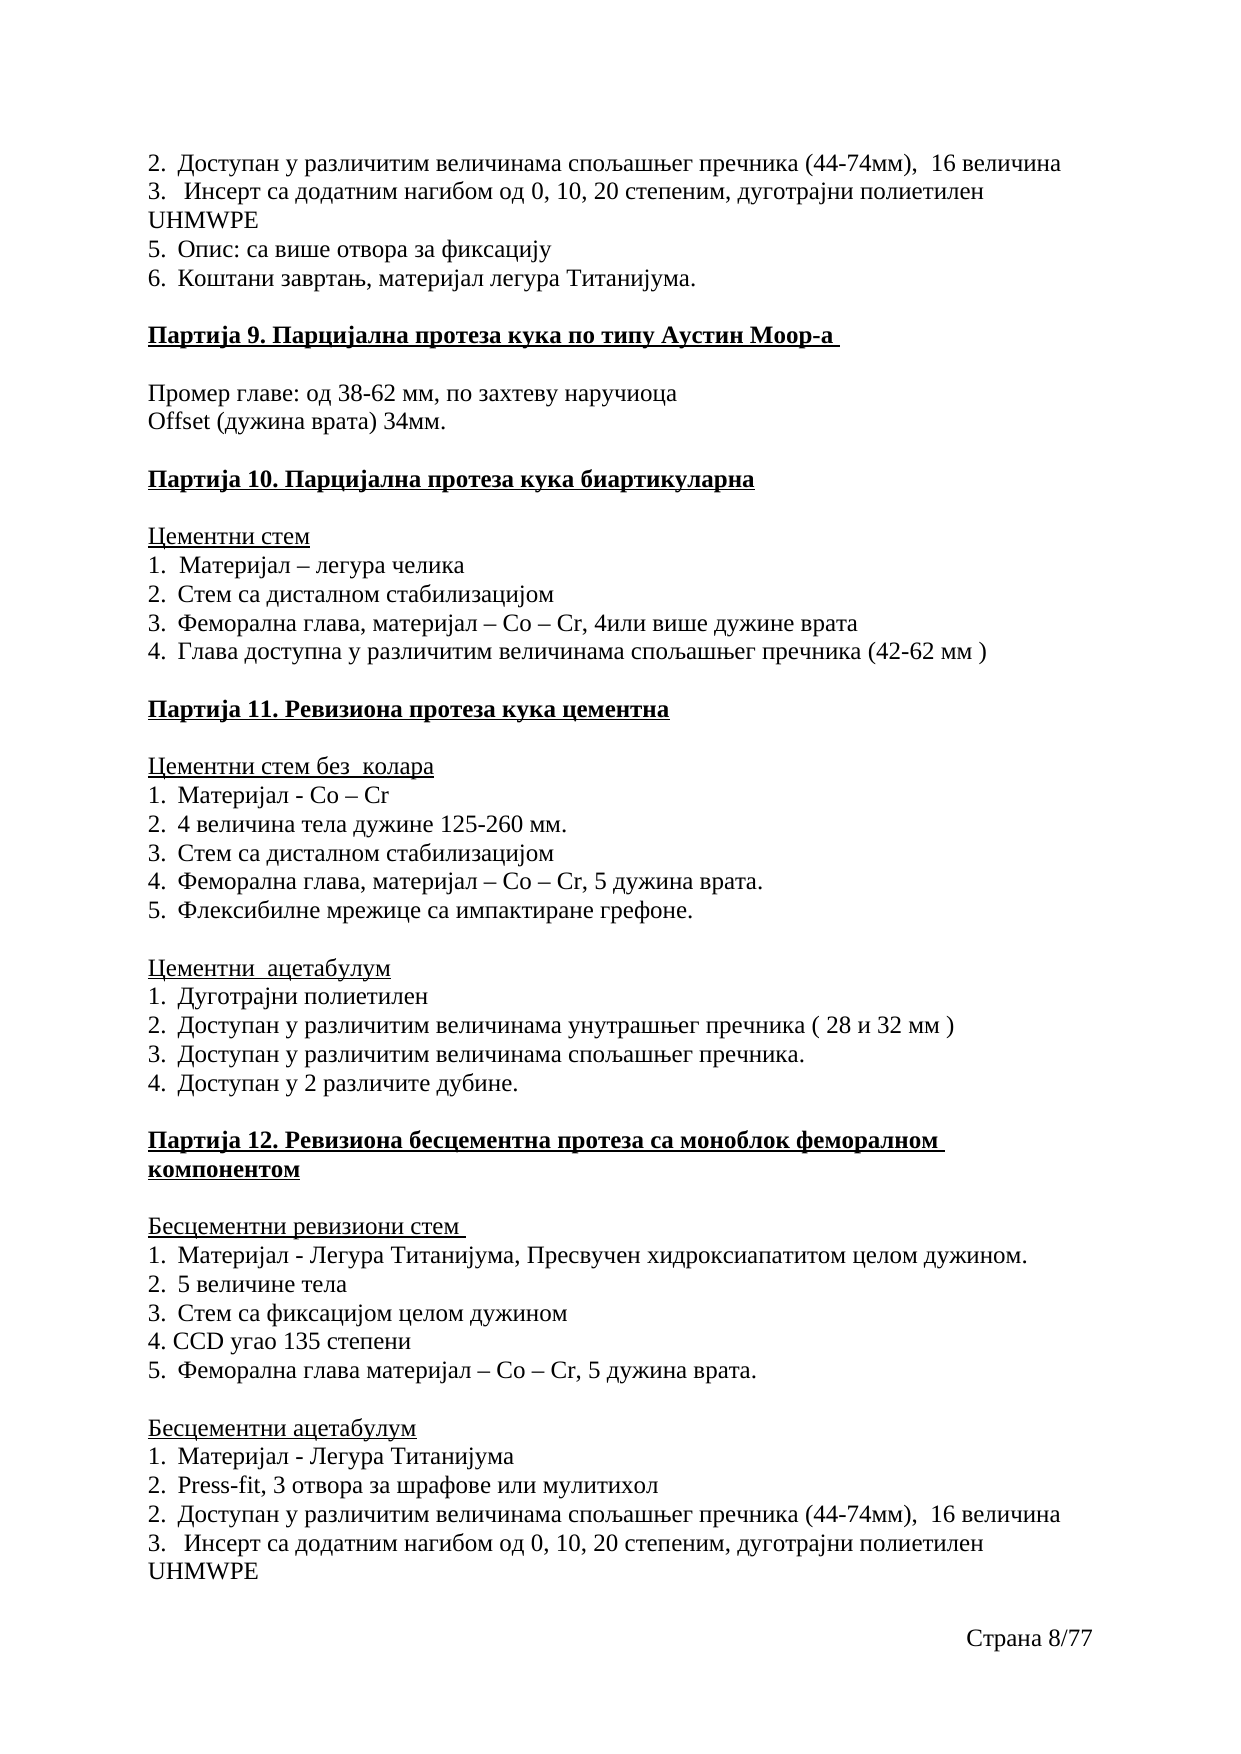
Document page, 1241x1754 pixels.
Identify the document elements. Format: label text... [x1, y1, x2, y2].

text 1. Дуготрајни полиетилен [148, 981, 1092, 1010]
text 4. CCD угао 135 степени [148, 1326, 1092, 1355]
text 5. Феморална глава материјал – Co – Cr, 5 дужина врата. [148, 1355, 1092, 1384]
text 2. Доступан у различитим величинама унутрашњег пречника ( 28 и 32 мм ) [148, 1010, 1092, 1039]
text Цементни стем без колара [148, 751, 1092, 780]
text 3. Стем са дисталном стабилизацијом [148, 838, 1092, 866]
text Партија 12. Ревизиона бесцементна протеза са моноблок феморалном компонентом [148, 1125, 1092, 1183]
text Партија 9. Парцијална протеза кука по типу Аустин Моор-а [148, 320, 1092, 349]
text Бесцементни ревизиони стем [148, 1211, 1092, 1240]
text 1. Материјал – легура челика [148, 550, 1092, 579]
text Бесцементни ацетабулум [148, 1413, 1092, 1441]
text 3. Феморална глава, материјал – Co – Cr, 4или више дужине врата [148, 608, 1092, 636]
text 6. Коштани завртањ, материјал легура Титанијума. [148, 263, 1092, 291]
text Партија 11. Ревизиона протеза кука цементна [148, 694, 1092, 723]
text 2. Доступан у различитим величинама спољашњег пречника (44-74мм), 16 величина [148, 1499, 1092, 1528]
text 4. Доступан у 2 различите дубине. [148, 1068, 1092, 1096]
text 5. Флексибилне мрежице са импактиране грефоне. [148, 895, 1092, 924]
text 4. Феморална глава, материјал – Co – Cr, 5 дужина врата. [148, 866, 1092, 895]
text 2. Доступан у различитим величинама спољашњег пречника (44-74мм), 16 величина [148, 148, 1092, 176]
text Цементни ацетабулум [148, 953, 1092, 981]
text 3. Доступан у различитим величинама спољашњег пречника. [148, 1039, 1092, 1068]
text 2. Press-fit, 3 отвора за шрафове или мулитихол [148, 1470, 1092, 1499]
text 1. Материјал - Легура Титанијума [148, 1441, 1092, 1470]
text 2. Стем са дисталном стабилизацијом [148, 579, 1092, 608]
text 1. Материјал - Легура Титанијума, Пресвучен хидроксиапатитом целом дужином. [148, 1240, 1092, 1269]
text Промер главе: од 38-62 мм, по захтеву наручиоца [148, 378, 1092, 406]
text 5. Опис: са више отвора за фиксацију [148, 234, 1092, 263]
text 3. Стем са фиксацијом целом дужином [148, 1298, 1092, 1326]
text 3. Инсерт са додатним нагибом од 0, 10, 20 степеним, дуготрајни полиетилен UHMWPE [148, 176, 1092, 234]
text 2. 5 величине тела [148, 1269, 1092, 1298]
text 2. 4 величина тела дужине 125-260 мм. [148, 809, 1092, 838]
text 3. Инсерт са додатним нагибом од 0, 10, 20 степеним, дуготрајни полиетилен UHMWPE [148, 1528, 1092, 1585]
text Партија 10. Парцијална протеза кука биартикуларна [148, 464, 1092, 493]
text 4. Глава доступна у различитим величинама спољашњег пречника (42-62 мм ) [148, 636, 1092, 665]
text Offset (дужина врата) 34мм. [148, 406, 1092, 435]
text Цементни стем [148, 521, 1092, 550]
text 1. Материјал - Co – Cr [148, 780, 1092, 809]
